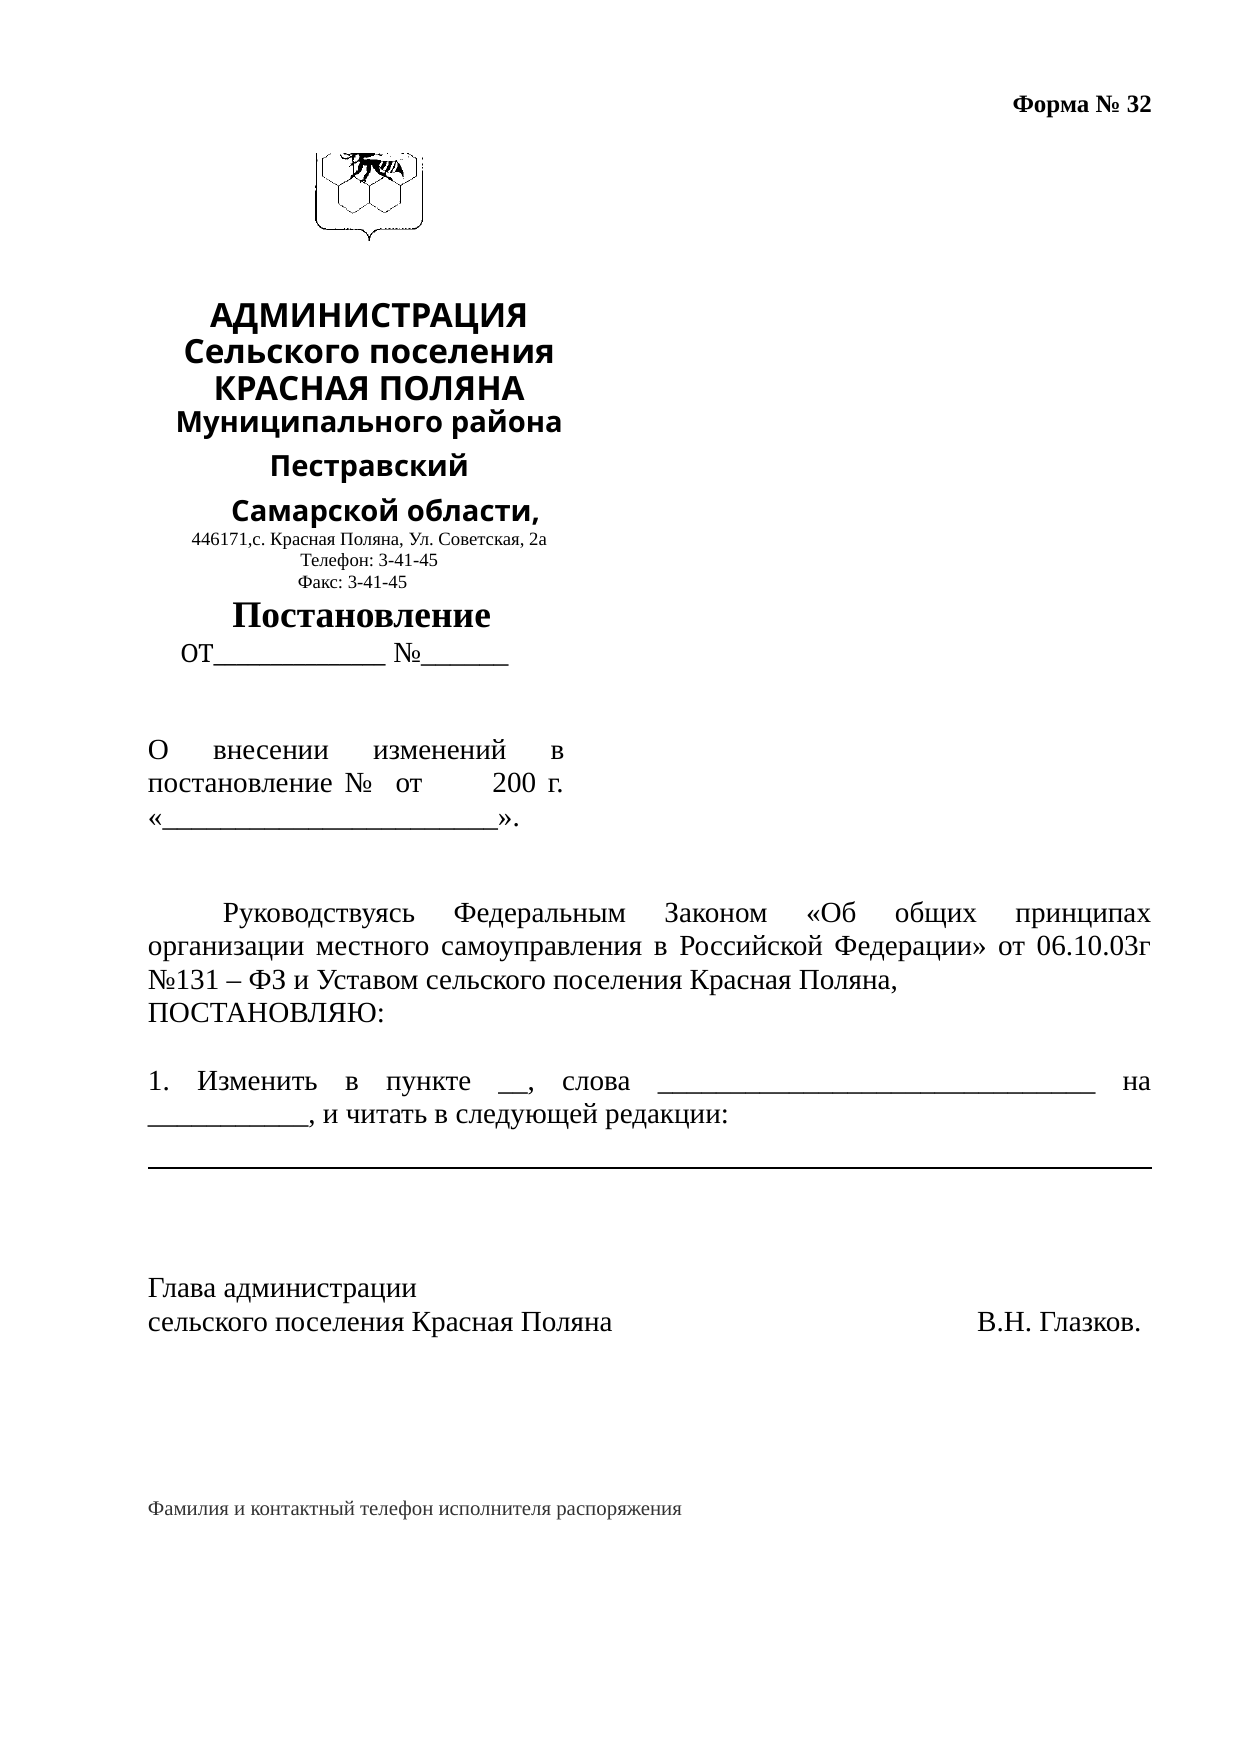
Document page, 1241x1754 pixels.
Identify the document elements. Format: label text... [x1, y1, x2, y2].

text Муниципального района [148, 407, 590, 439]
text ПОСТАНОВЛЯЮ: [148, 996, 1152, 1029]
subtitle Постановление [148, 592, 1152, 635]
text Красная Поляна [148, 371, 590, 407]
text администрация [148, 299, 590, 335]
text Пестравский [148, 452, 590, 483]
text от_______________ №______ [148, 635, 591, 670]
text Телефон: 3-41-45 [148, 549, 591, 571]
text Факс: 3-41-45 [223, 571, 591, 592]
text 446171,с. Красная Поляна, Ул. Советская, 2а [148, 527, 591, 549]
text Фамилия и контактный телефон исполнителя распоряжения [148, 1495, 1152, 1519]
text сельского поселения Красная Поляна В.Н. Глазков. [148, 1304, 1152, 1337]
text Форма № 32 [148, 89, 1152, 117]
table_header О внесении изменений в постановление № от 200 г. «_______________________». [136, 732, 576, 833]
text Глава администрации [148, 1270, 1152, 1304]
text Руководствуясь Федеральным Законом «Об общих принципах организации местного самоуправления в Российской Федерации» от 06.10.03г №131 – ФЗ и Уставом сельского поселения Красная Поляна, [148, 895, 1152, 996]
text 1. Изменить в пункте __, слова ______________________________ на ___________, и читать в следующей редакции: [148, 1063, 1152, 1130]
text Сельского поселения [148, 335, 590, 371]
text Самарской области, [148, 496, 590, 527]
